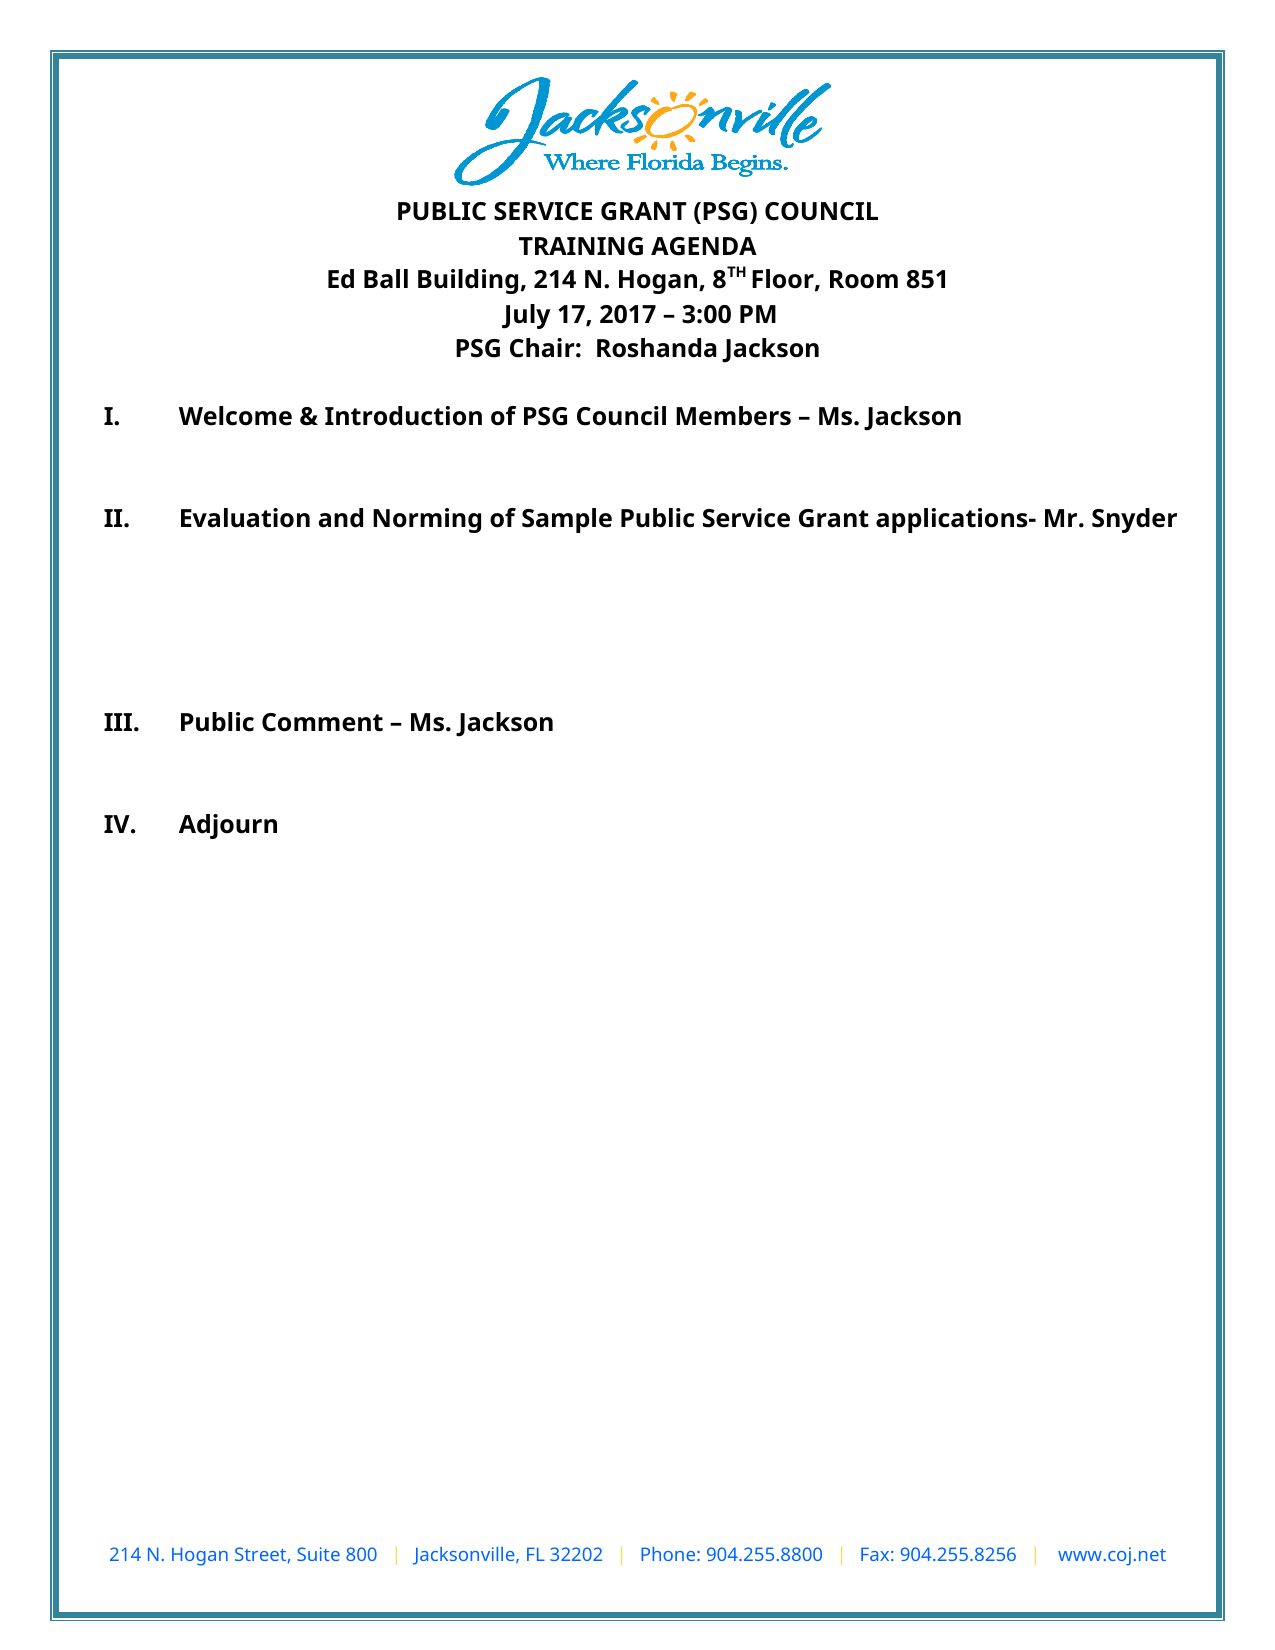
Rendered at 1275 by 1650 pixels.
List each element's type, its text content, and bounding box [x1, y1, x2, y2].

text PSG Chair: Roshanda Jackson [66, 330, 1209, 364]
list Public Comment – Ms. Jackson [103, 705, 1209, 739]
text July 17, 2017 – 3:00 PM [66, 296, 1209, 330]
list Adjourn [103, 807, 1209, 841]
list Evaluation and Norming of Sample Public Service Grant applications- Mr. Snyder [103, 501, 1209, 535]
text PUBLIC SERVICE GRANT (PSG) COUNCIL [66, 194, 1209, 228]
text TRAINING AGENDA Ed Ball Building, 214 N. Hogan, 8TH Floor, Room 851 [66, 228, 1209, 296]
list Welcome & Introduction of PSG Council Members – Ms. Jackson [103, 398, 1209, 432]
